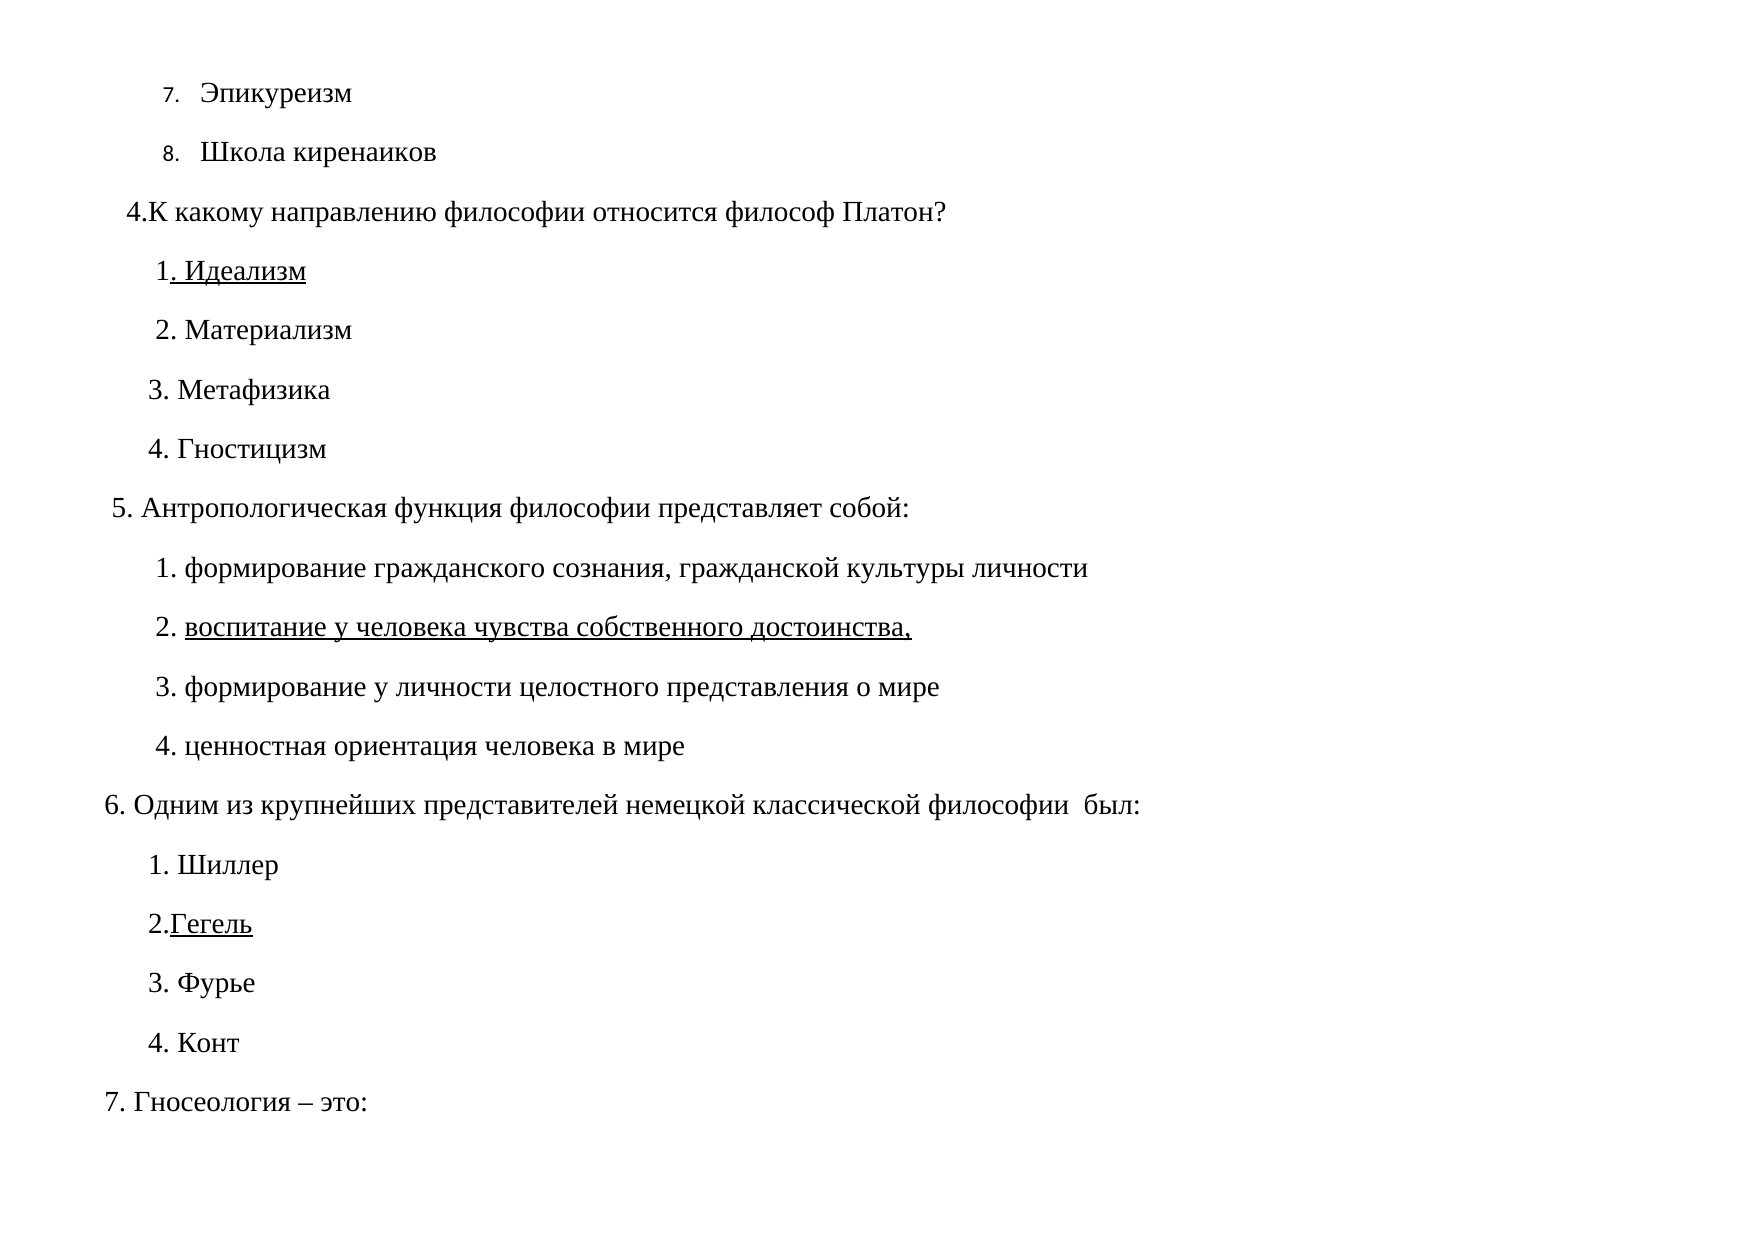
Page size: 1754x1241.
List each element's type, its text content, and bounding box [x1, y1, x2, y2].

text 3. формирование у личности целостного представления о мире [75, 669, 1679, 702]
text 2. Материализм [75, 312, 1679, 346]
text 2.Гегель [75, 906, 1679, 940]
text 3. Метафизика [75, 372, 1679, 405]
text 7. Гносеология – это: [75, 1084, 1679, 1118]
text 4.К какому направлению философии относится философ Платон? [75, 194, 1679, 227]
text 1. Шиллер [75, 847, 1679, 880]
text 3. Фурье [75, 966, 1679, 999]
text 2. воспитание у человека чувства собственного достоинства, [75, 609, 1679, 643]
text 1. формирование гражданского сознания, гражданской культуры личности [75, 550, 1679, 583]
text 4. Конт [75, 1025, 1679, 1058]
text 4. ценностная ориентация человека в мире [75, 728, 1679, 762]
text 1. Идеализм [75, 253, 1679, 287]
text 6. Одним из крупнейших представителей немецкой классической философии был: [75, 787, 1679, 821]
text 5. Антропологическая функция философии представляет собой: [75, 491, 1679, 524]
list Эпикуреизм [162, 75, 1679, 108]
text 4. Гностицизм [75, 431, 1679, 465]
list Школа киренаиков [162, 134, 1679, 168]
